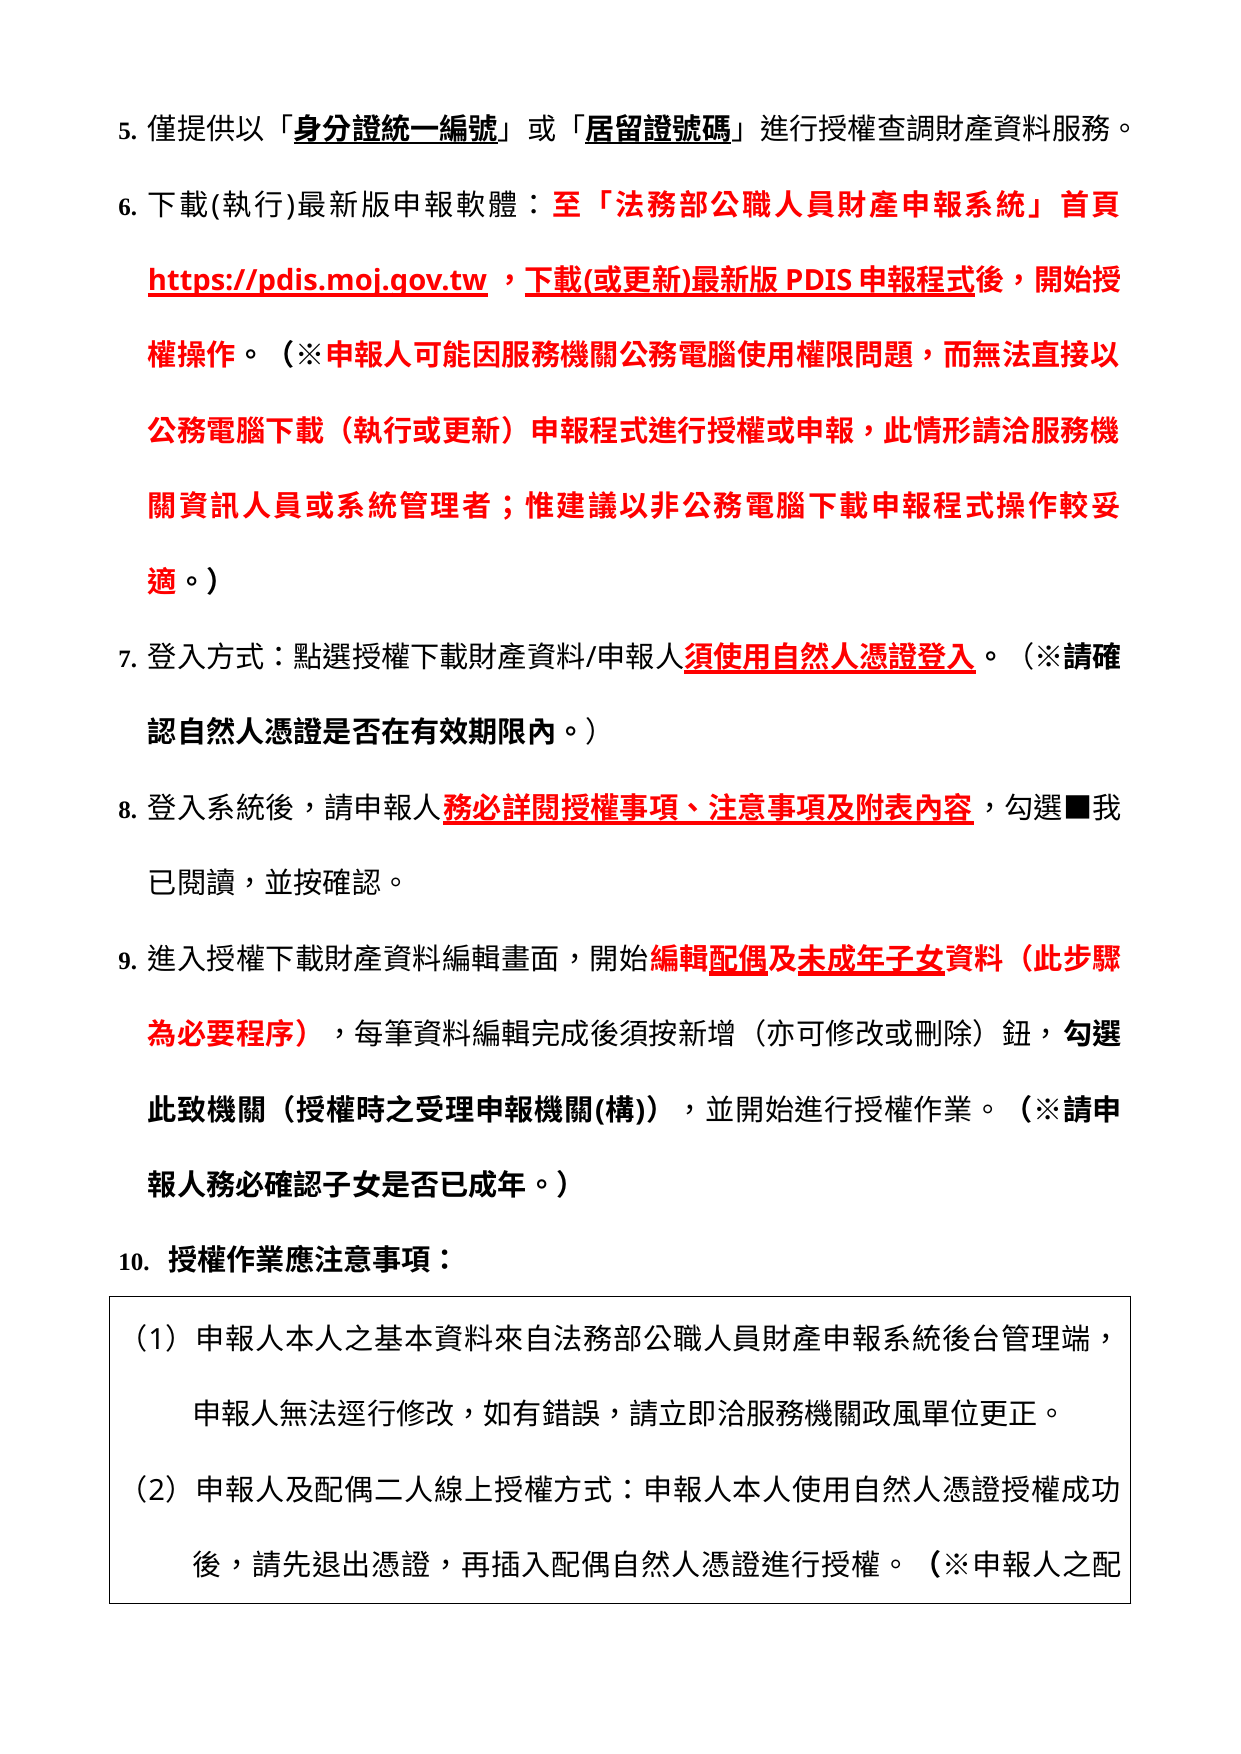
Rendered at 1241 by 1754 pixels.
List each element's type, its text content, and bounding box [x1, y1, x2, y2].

list 授權作業應注意事項： [118, 1220, 1122, 1296]
list 僅提供以「身分證統一編號」或「居留證號碼」進行授權查調財產資料服務。 [118, 89, 1122, 164]
list 登入方式：點選授權下載財產資料/申報人須使用自然人憑證登入。（※請確認自然人憑證是否在有效期限內。） [118, 617, 1122, 768]
list 登入系統後，請申報人務必詳閱授權事項、注意事項及附表內容，勾選■我已閱讀，並按確認。 [118, 768, 1122, 919]
list 進入授權下載財產資料編輯畫面，開始編輯配偶及未成年子女資料（此步驟為必要程序），每筆資料編輯完成後須按新增（亦可修改或刪除）鈕，勾選此致機關（授權時之受理申報機關(構)），並開始進行授權作業。（※請申報人務必確認子女是否已成年。） [118, 919, 1122, 1220]
text （1）申報人本人之基本資料來自法務部公職人員財產申報系統後台管理端，申報人無法逕行修改，如有錯誤，請立即洽服務機關政風單位更正。 [110, 1297, 1130, 1447]
list 下載(執行)最新版申報軟體：至「法務部公職人員財產申報系統」首頁https://pdis.moj.gov.tw ，下載(或更新)最新版PDIS申報程式後，開始授權操作。（※申報人可能因服務機關公務電腦使用權限問題，而無法直接以公務電腦下載（執行或更新）申報程式進行授權或申報，此情形請洽服務機關資訊人員或系統管理者；惟建議以非公務電腦下載申報程式操作較妥適。） [118, 164, 1122, 617]
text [110, 1447, 1130, 1603]
